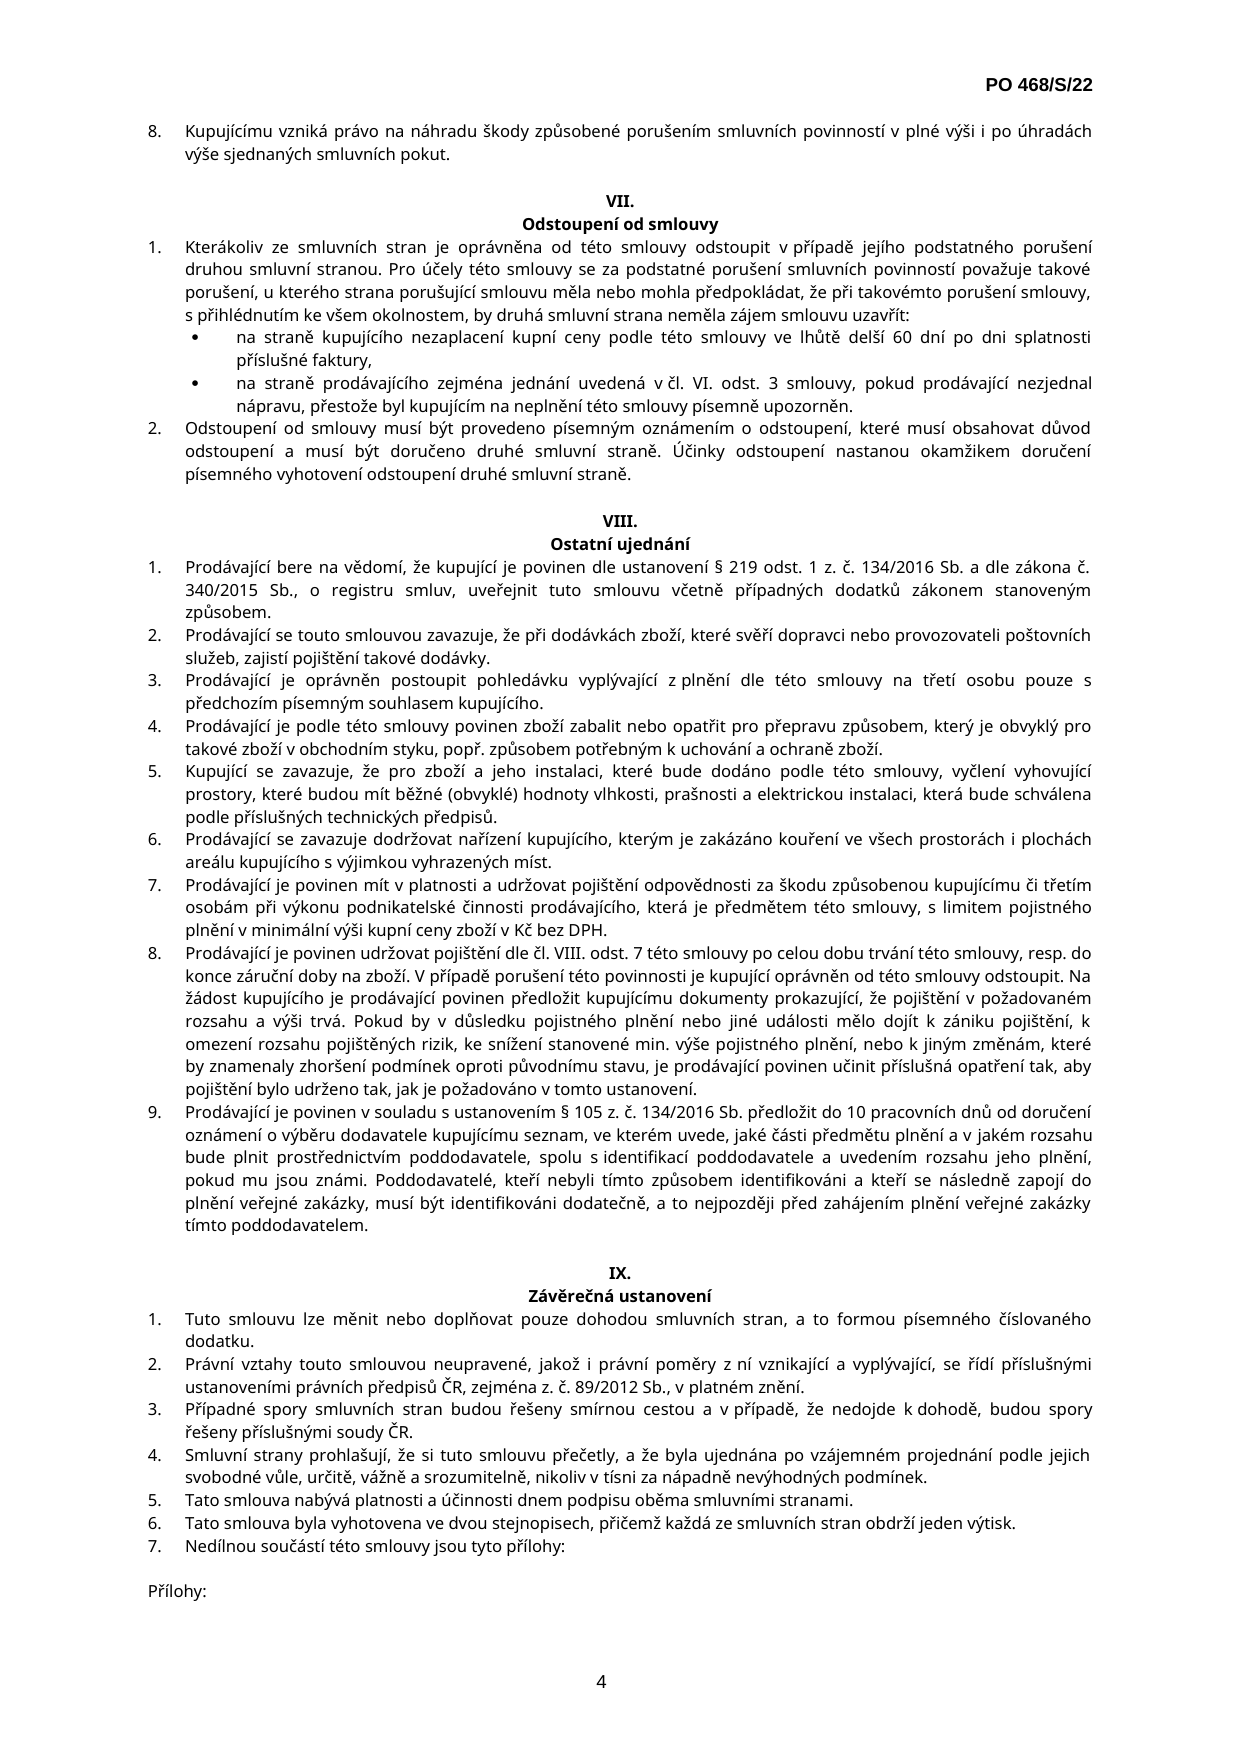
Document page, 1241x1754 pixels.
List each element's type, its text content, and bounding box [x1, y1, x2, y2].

list na straně prodávajícího zejména jednání uvedená v čl. VI. odst. 3 smlouvy, pokud prodávající nezjednal nápravu, přestože byl kupujícím na neplnění této smlouvy písemně upozorněn. [192, 371, 1093, 417]
list Prodávající je povinen v souladu s ustanovením § 105 z. č. 134/2016 Sb. předložit do 10 pracovních dnů od doručení oznámení o výběru dodavatele kupujícímu seznam, ve kterém uvede, jaké části předmětu plnění a v jakém rozsahu bude plnit prostřednictvím poddodavatele, spolu s identifikací poddodavatele a uvedením rozsahu jeho plnění, pokud mu jsou známi. Poddodavatelé, kteří nebyli tímto způsobem identifikováni a kteří se následně zapojí do plnění veřejné zakázky, musí být identifikováni dodatečně, a to nejpozději před zahájením plnění veřejné zakázky tímto poddodavatelem. [148, 1100, 1093, 1237]
text VIII. [148, 510, 1093, 533]
list Prodávající se touto smlouvou zavazuje, že při dodávkách zboží, které svěří dopravci nebo provozovateli poštovních služeb, zajistí pojištění takové dodávky. [148, 623, 1093, 669]
subtitle Odstoupení od smlouvy [148, 212, 1093, 235]
list Odstoupení od smlouvy musí být provedeno písemným oznámením o odstoupení, které musí obsahovat důvod odstoupení a musí být doručeno druhé smluvní straně. Účinky odstoupení nastanou okamžikem doručení písemného vyhotovení odstoupení druhé smluvní straně. [148, 417, 1093, 485]
list Prodávající bere na vědomí, že kupující je povinen dle ustanovení § 219 odst. 1 z. č. 134/2016 Sb. a dle zákona č. 340/2015 Sb., o registru smluv, uveřejnit tuto smlouvu včetně případných dodatků zákonem stanoveným způsobem. [148, 555, 1093, 623]
list Nedílnou součástí této smlouvy jsou tyto přílohy: [148, 1534, 1093, 1557]
list Prodávající je povinen udržovat pojištění dle čl. VIII. odst. 7 této smlouvy po celou dobu trvání této smlouvy, resp. do konce záruční doby na zboží. V případě porušení této povinnosti je kupující oprávněn od této smlouvy odstoupit. Na žádost kupujícího je prodávající povinen předložit kupujícímu dokumenty prokazující, že pojištění v požadovaném rozsahu a výši trvá. Pokud by v důsledku pojistného plnění nebo jiné události mělo dojít k zániku pojištění, k omezení rozsahu pojištěných rizik, ke snížení stanovené min. výše pojistného plnění, nebo k jiným změnám, které by znamenaly zhoršení podmínek oproti původnímu stavu, je prodávající povinen učinit příslušná opatření tak, aby pojištění bylo udrženo tak, jak je požadováno v tomto ustanovení. [148, 941, 1093, 1100]
text VII. [148, 190, 1093, 212]
text IX. [148, 1262, 1093, 1284]
list Smluvní strany prohlašují, že si tuto smlouvu přečetly, a že byla ujednána po vzájemném projednání podle jejich svobodné vůle, určitě, vážně a srozumitelně, nikoliv v tísni za nápadně nevýhodných podmínek. [148, 1443, 1093, 1489]
text Přílohy: [148, 1579, 1093, 1602]
list Právní vztahy touto smlouvou neupravené, jakož i právní poměry z ní vznikající a vyplývající, se řídí příslušnými ustanoveními právních předpisů ČR, zejména z. č. 89/2012 Sb., v platném znění. [148, 1352, 1093, 1398]
list Případné spory smluvních stran budou řešeny smírnou cestou a v případě, že nedojde k dohodě, budou spory řešeny příslušnými soudy ČR. [148, 1398, 1093, 1443]
subtitle Závěrečná ustanovení [148, 1284, 1093, 1307]
list Tuto smlouvu lze měnit nebo doplňovat pouze dohodou smluvních stran, a to formou písemného číslovaného dodatku. [148, 1307, 1093, 1352]
list Prodávající je oprávněn postoupit pohledávku vyplývající z plnění dle této smlouvy na třetí osobu pouze s předchozím písemným souhlasem kupujícího. [148, 669, 1093, 714]
subtitle Ostatní ujednání [148, 533, 1093, 555]
list Prodávající je podle této smlouvy povinen zboží zabalit nebo opatřit pro přepravu způsobem, který je obvyklý pro takové zboží v obchodním styku, popř. způsobem potřebným k uchování a ochraně zboží. [148, 714, 1093, 760]
list Kterákoliv ze smluvních stran je oprávněna od této smlouvy odstoupit v případě jejího podstatného porušení druhou smluvní stranou. Pro účely této smlouvy se za podstatné porušení smluvních povinností považuje takové porušení, u kterého strana porušující smlouvu měla nebo mohla předpokládat, že při takovémto porušení smlouvy, s přihlédnutím ke všem okolnostem, by druhá smluvní strana neměla zájem smlouvu uzavřít: [148, 235, 1093, 326]
list Prodávající je povinen mít v platnosti a udržovat pojištění odpovědnosti za škodu způsobenou kupujícímu či třetím osobám při výkonu podnikatelské činnosti prodávajícího, která je předmětem této smlouvy, s limitem pojistného plnění v minimální výši kupní ceny zboží v Kč bez DPH. [148, 873, 1093, 941]
list Prodávající se zavazuje dodržovat nařízení kupujícího, kterým je zakázáno kouření ve všech prostorách i plochách areálu kupujícího s výjimkou vyhrazených míst. [148, 828, 1093, 873]
list Kupujícímu vzniká právo na náhradu škody způsobené porušením smluvních povinností v plné výši i po úhradách výše sjednaných smluvních pokut. [148, 119, 1093, 165]
list Tato smlouva byla vyhotovena ve dvou stejnopisech, přičemž každá ze smluvních stran obdrží jeden výtisk. [148, 1511, 1093, 1534]
list na straně kupujícího nezaplacení kupní ceny podle této smlouvy ve lhůtě delší 60 dní po dni splatnosti příslušné faktury, [192, 326, 1093, 371]
list Tato smlouva nabývá platnosti a účinnosti dnem podpisu oběma smluvními stranami. [148, 1489, 1093, 1511]
list Kupující se zavazuje, že pro zboží a jeho instalaci, které bude dodáno podle této smlouvy, vyčlení vyhovující prostory, které budou mít běžné (obvyklé) hodnoty vlhkosti, prašnosti a elektrickou instalaci, která bude schválena podle příslušných technických předpisů. [148, 760, 1093, 828]
